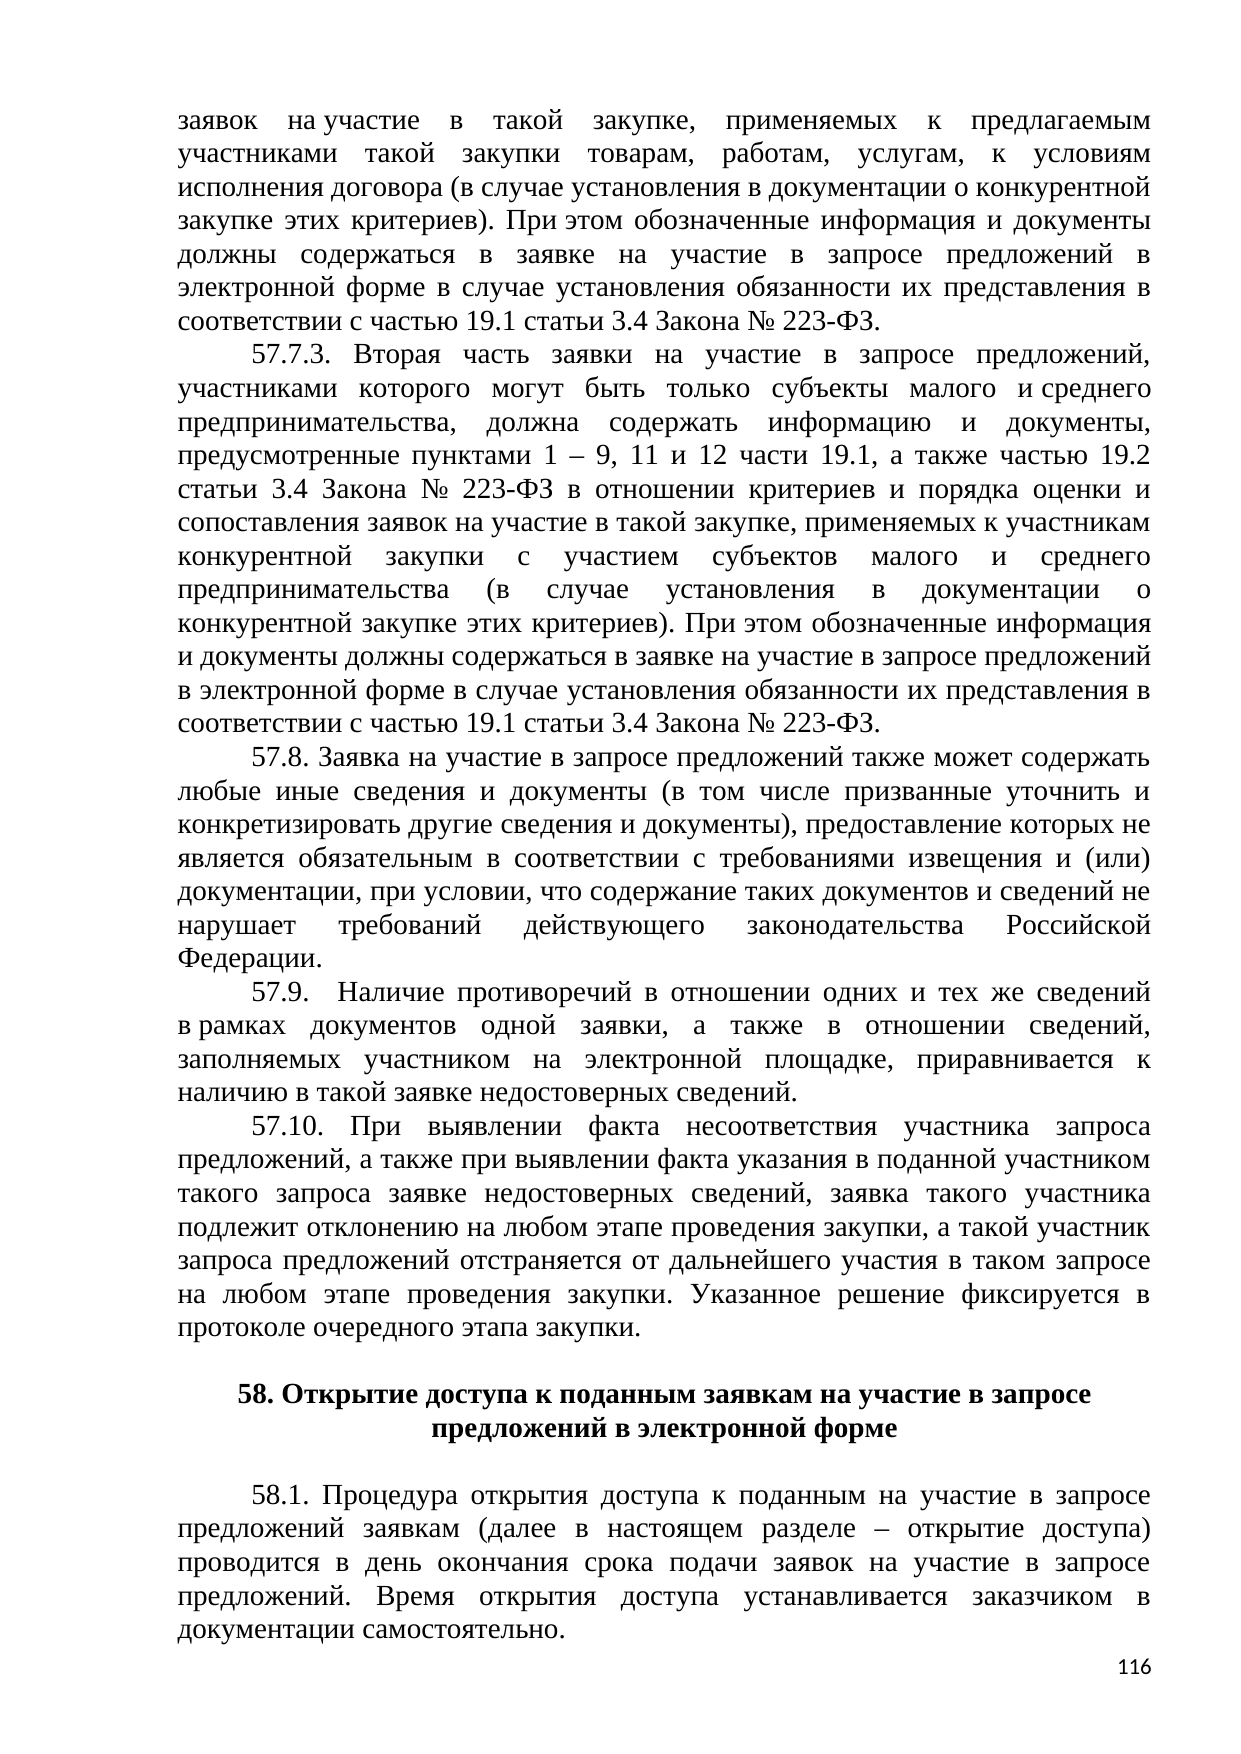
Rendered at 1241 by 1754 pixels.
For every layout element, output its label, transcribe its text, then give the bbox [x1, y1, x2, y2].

text 57.9. Наличие противоречий в отношении одних и тех же сведений в рамках документов одной заявки, а также в отношении сведений, заполняемых участником на электронной площадке, приравнивается к наличию в такой заявке недостоверных сведений. [177, 974, 1152, 1108]
text 57.7.3. Вторая часть заявки на участие в запросе предложений, участниками которого могут быть только субъекты малого и среднего предпринимательства, должна содержать информацию и документы, предусмотренные пунктами 1 – 9, 11 и 12 части 19.1, а также частью 19.2 статьи 3.4 Закона № 223-ФЗ в отношении критериев и порядка оценки и сопоставления заявок на участие в такой закупке, применяемых к участникам конкурентной закупки с участием субъектов малого и среднего предпринимательства (в случае установления в документации о конкурентной закупке этих критериев). При этом обозначенные информация и документы должны содержаться в заявке на участие в запросе предложений в электронной форме в случае установления обязанности их представления в соответствии с частью 19.1 статьи 3.4 Закона № 223-ФЗ. [177, 337, 1152, 739]
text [177, 102, 1152, 337]
text 57.10. При выявлении факта несоответствия участника запроса предложений, а также при выявлении факта указания в поданной участником такого запроса заявке недостоверных сведений, заявка такого участника подлежит отклонению на любом этапе проведения закупки, а такой участник запроса предложений отстраняется от дальнейшего участия в таком запросе на любом этапе проведения закупки. Указанное решение фиксируется в протоколе очередного этапа закупки. [177, 1108, 1152, 1343]
text 57.8. Заявка на участие в запросе предложений также может содержать любые иные сведения и документы (в том числе призванные уточнить и конкретизировать другие сведения и документы), предоставление которых не является обязательным в соответствии с требованиями извещения и (или) документации, при условии, что содержание таких документов и сведений не нарушает требований действующего законодательства Российской Федерации. [177, 739, 1152, 974]
text 58.1. Процедура открытия доступа к поданным на участие в запросе предложений заявкам (далее в настоящем разделе – открытие доступа) проводится в день окончания срока подачи заявок на участие в запросе предложений. Время открытия доступа устанавливается заказчиком в документации самостоятельно. [177, 1477, 1152, 1645]
text 58. Открытие доступа к поданным заявкам на участие в запросе предложений в электронной форме [177, 1376, 1152, 1443]
